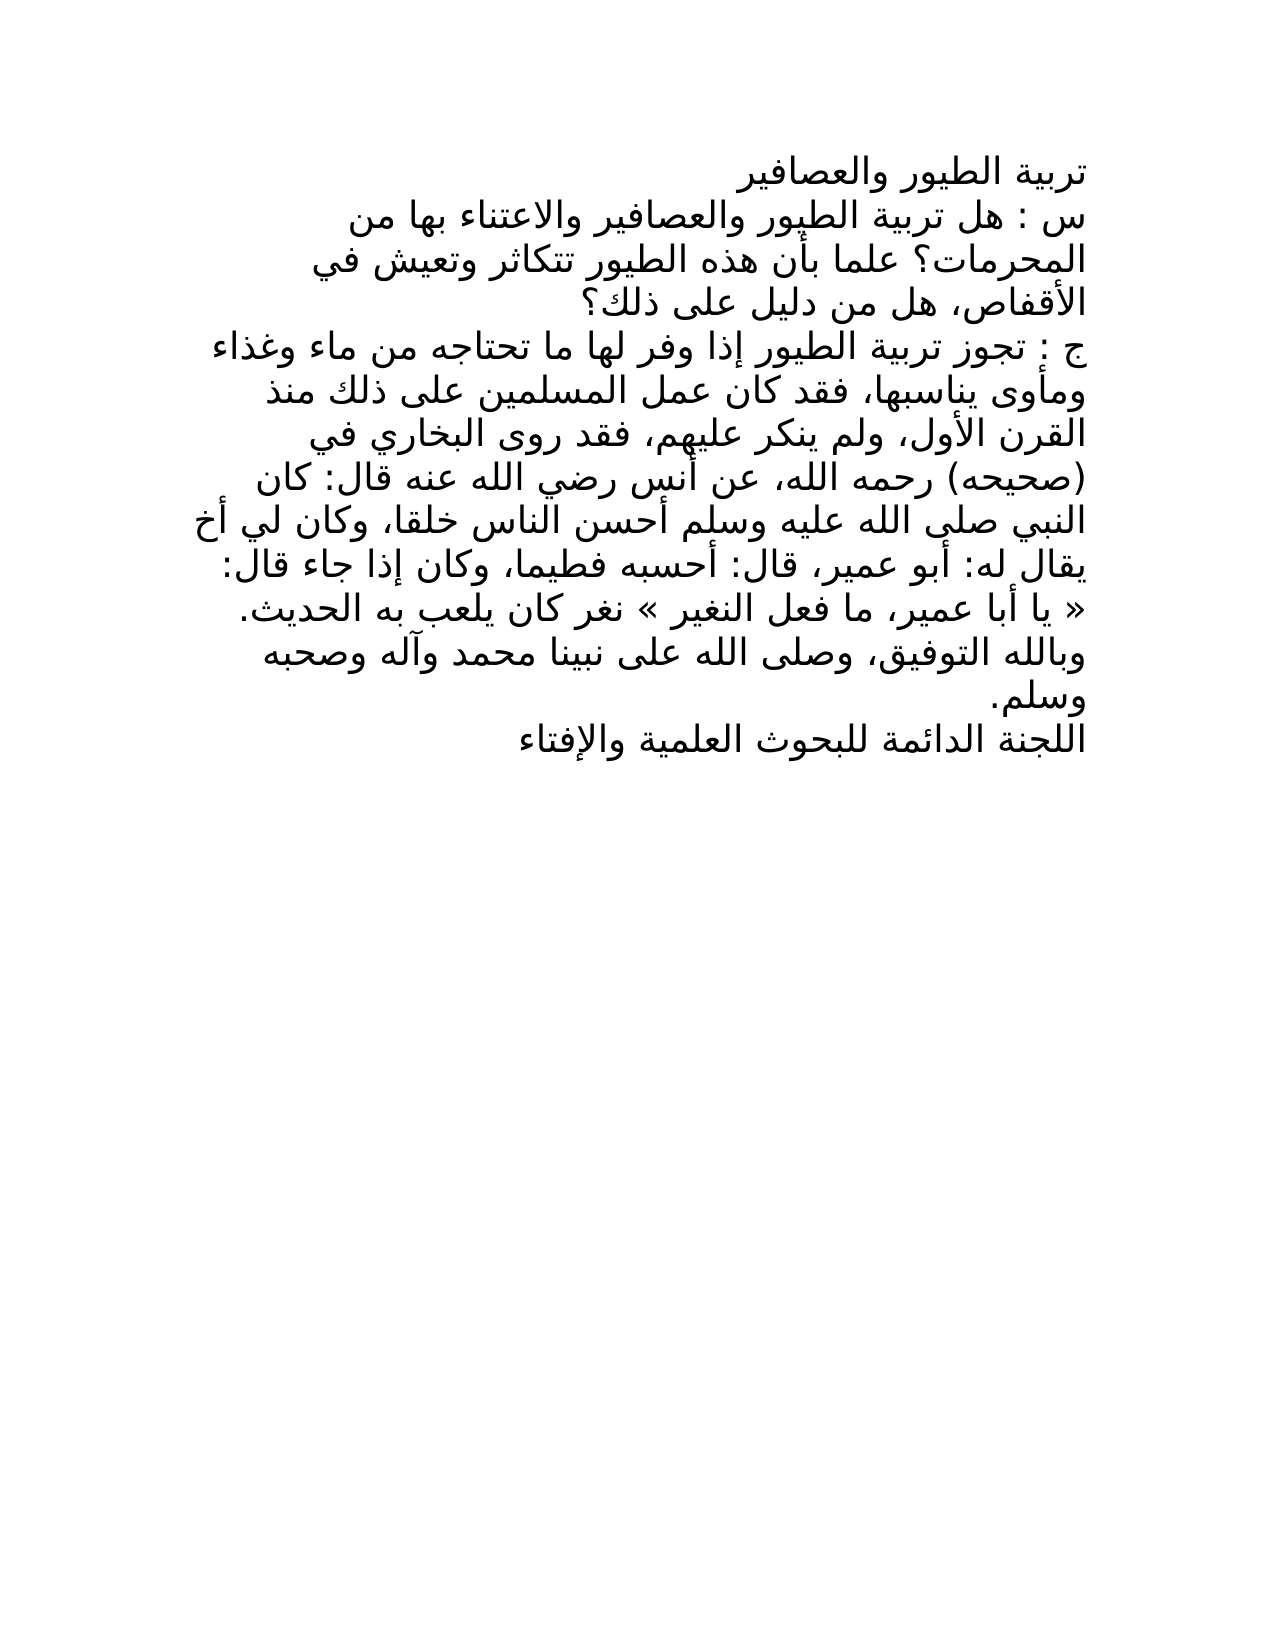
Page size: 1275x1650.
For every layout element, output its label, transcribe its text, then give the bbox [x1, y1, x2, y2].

text تربية الطيور والعصافير [187, 150, 1087, 194]
text س : هل تربية الطيور والعصافير والاعتناء بها من المحرمات؟ علما بأن هذه الطيور تتكاثر وتعيش في الأقفاص، هل من دليل على ذلك؟ [187, 194, 1087, 324]
text ج : تجوز تربية الطيور إذا وفر لها ما تحتاجه من ماء وغذاء ومأوى يناسبها، فقد كان عمل المسلمين على ذلك منذ القرن الأول، ولم ينكر عليهم، فقد روى البخاري في (صحيحه) رحمه الله، عن أنس رضي الله عنه قال: كان النبي صلى الله عليه وسلم أحسن الناس خلقا، وكان لي أخ يقال له: أبو عمير، قال: أحسبه فطيما، وكان إذا جاء قال: « يا أبا عمير، ما فعل النغير » نغر كان يلعب به الحديث. وبالله التوفيق، وصلى الله على نبينا محمد وآله وصحبه وسلم. [187, 324, 1087, 717]
text اللجنة الدائمة للبحوث العلمية والإفتاء [187, 717, 1087, 761]
